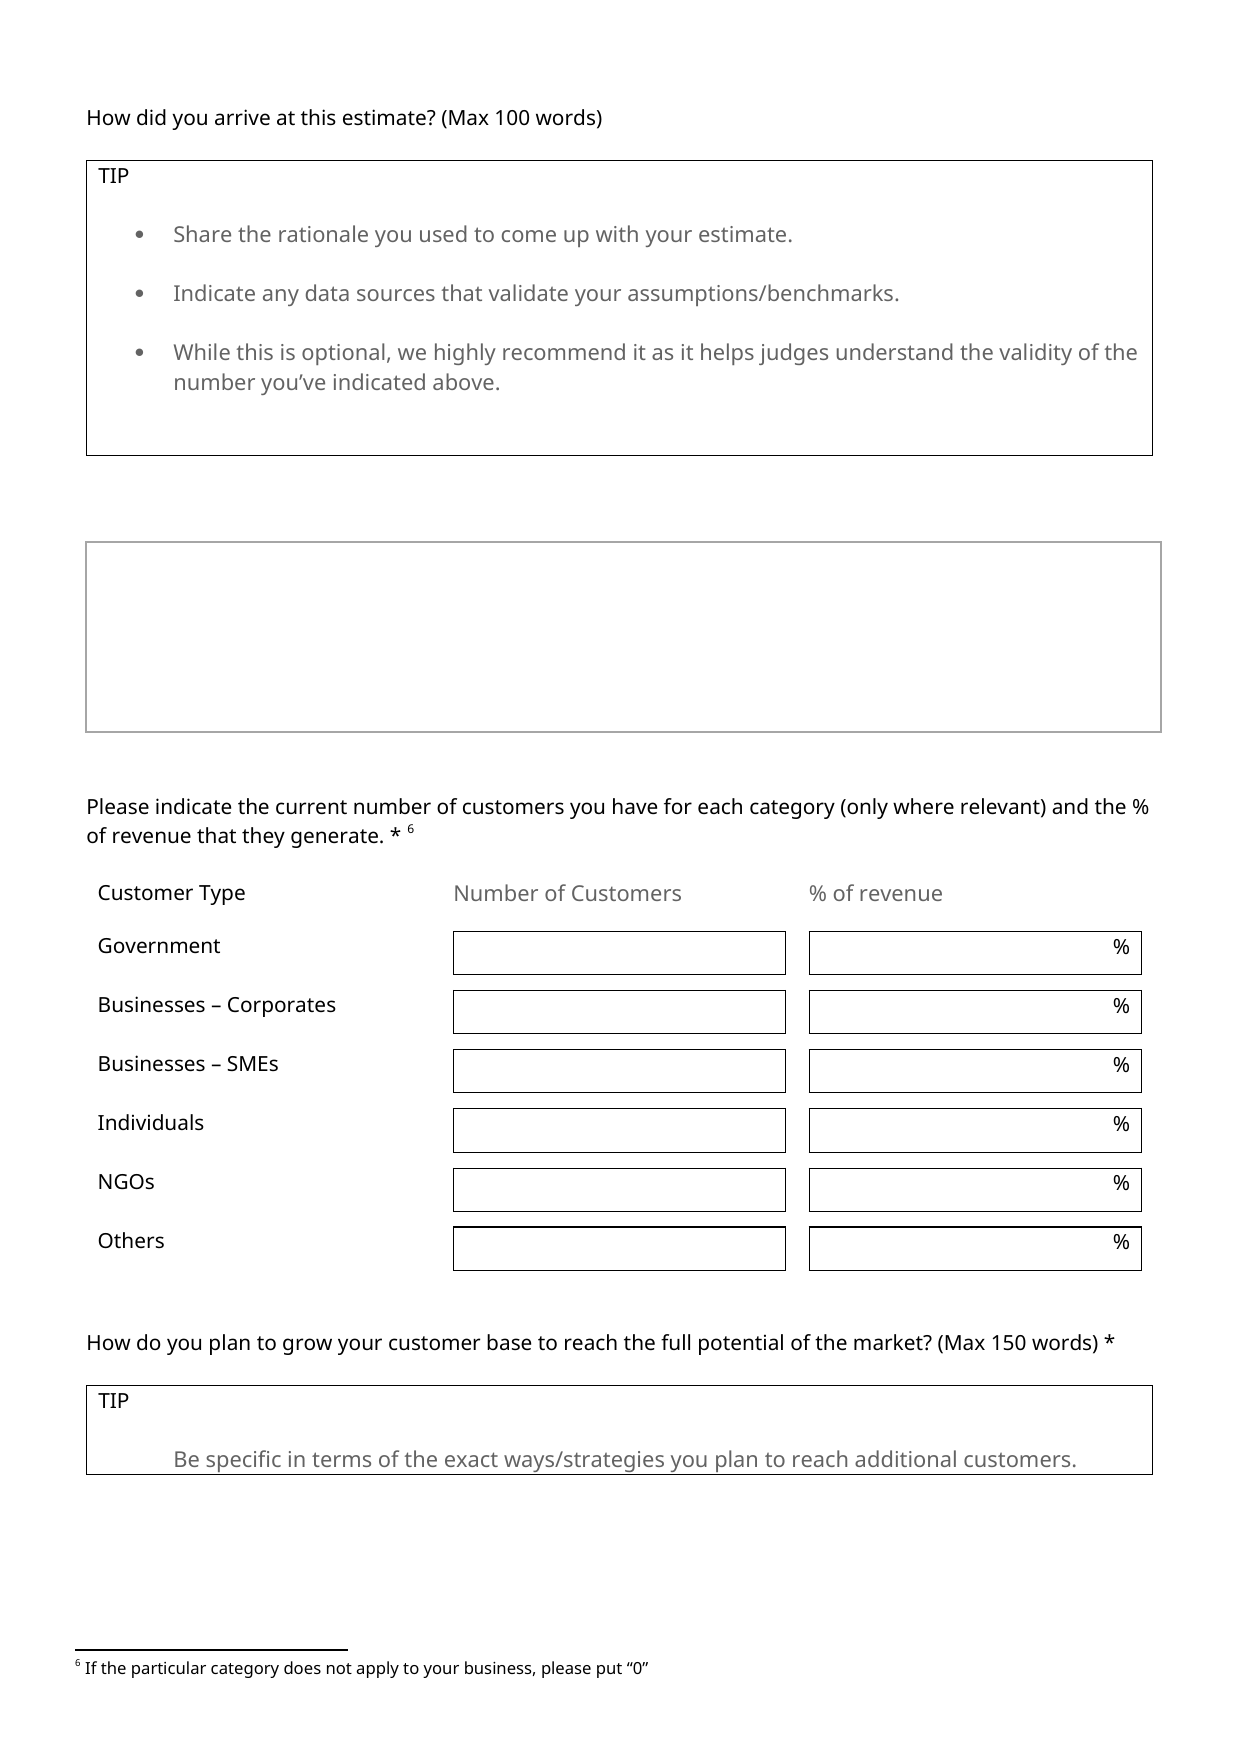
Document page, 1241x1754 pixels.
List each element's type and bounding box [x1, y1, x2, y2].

table_cell [75, 1329, 1165, 1503]
table_header [75, 75, 1165, 1328]
